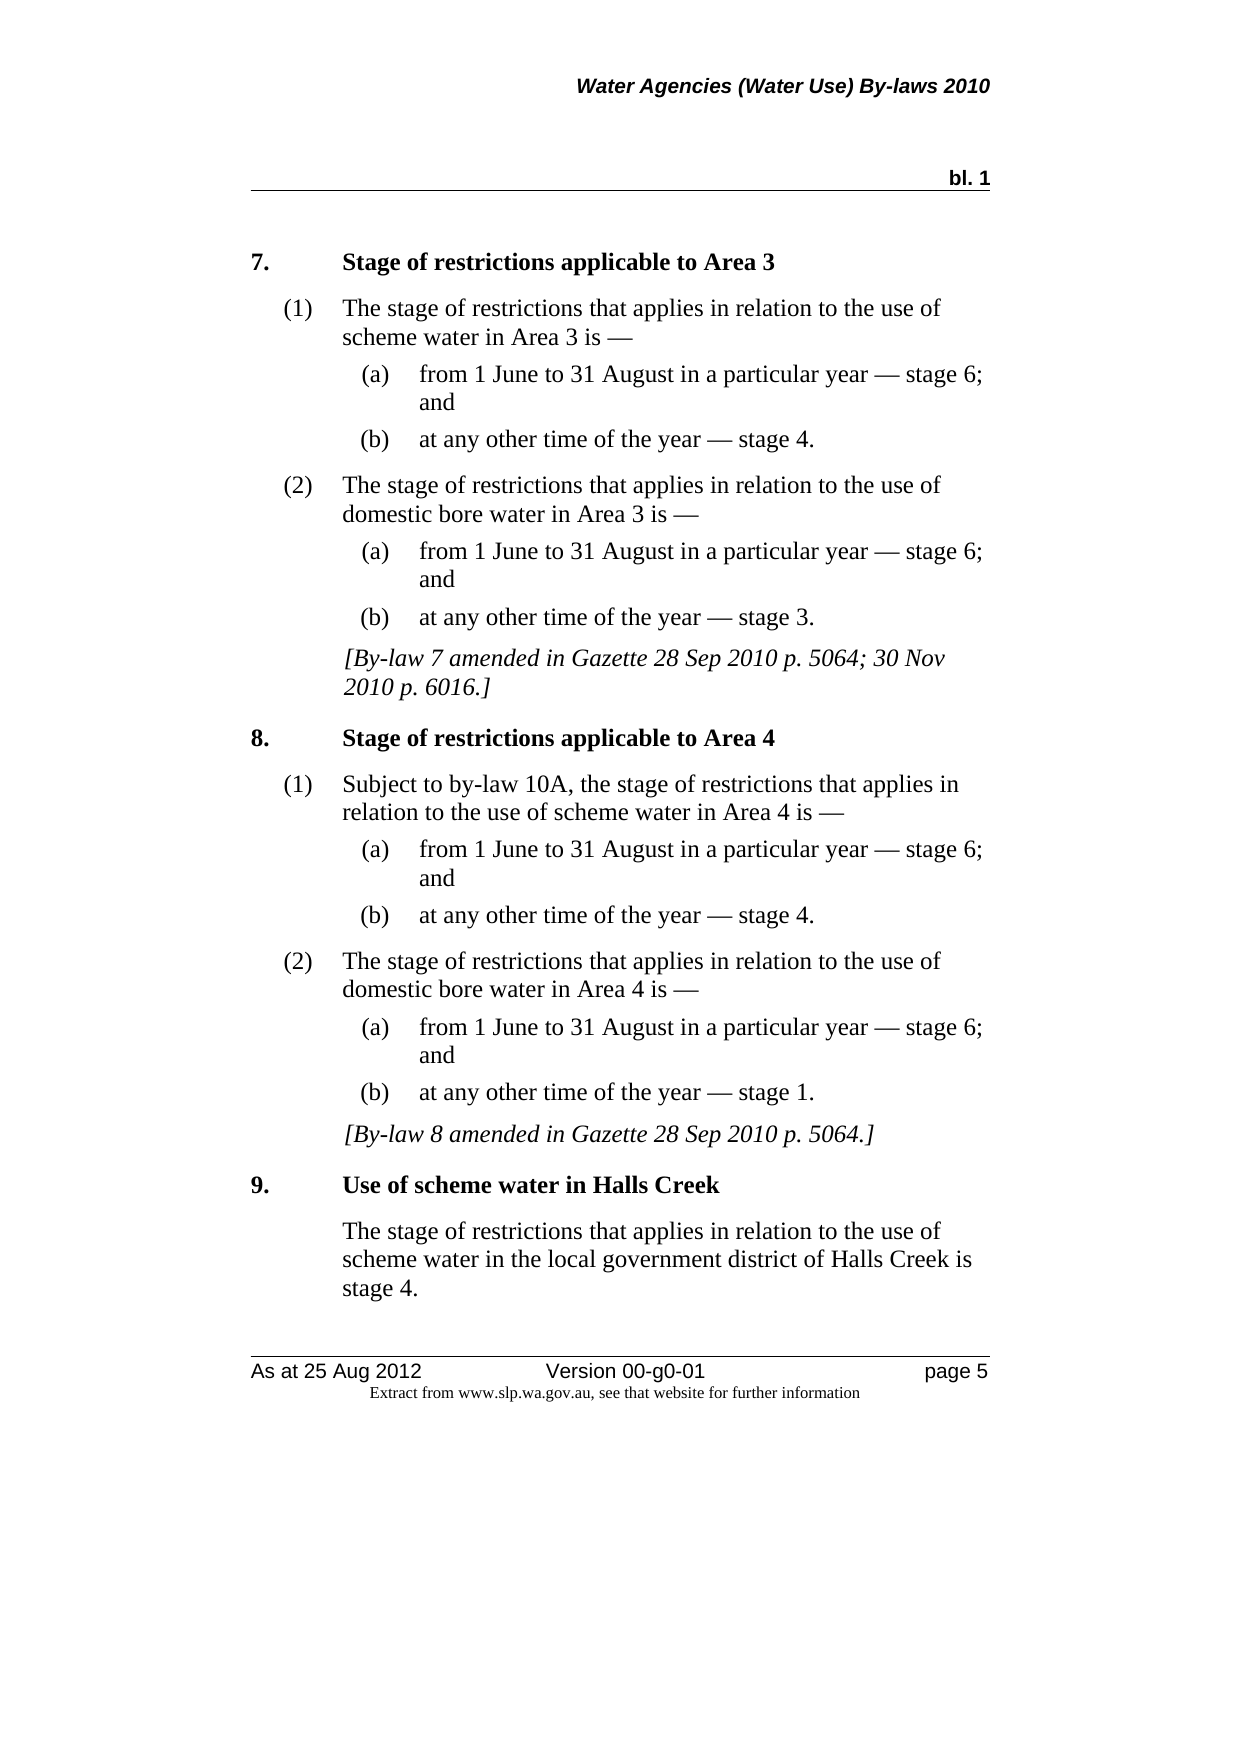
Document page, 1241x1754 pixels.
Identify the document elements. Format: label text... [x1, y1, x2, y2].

text [By-law 8 amended in Gazette 28 Sep 2010 p. 5064.] [251, 1119, 990, 1147]
text (b) at any other time of the year — stage 4. [251, 424, 990, 453]
text (1) Subject to by-law 10A, the stage of restrictions that applies in relation to the use of scheme water in Area 4 is — [251, 769, 990, 826]
text (a) from 1 June to 31 August in a particular year — stage 6; and [251, 1012, 990, 1069]
text (a) from 1 June to 31 August in a particular year — stage 6; and [251, 359, 990, 416]
text (1) The stage of restrictions that applies in relation to the use of scheme water in Area 3 is — [251, 293, 990, 350]
text (2) The stage of restrictions that applies in relation to the use of domestic bore water in Area 3 is — [251, 470, 990, 527]
text [By-law 7 amended in Gazette 28 Sep 2010 p. 5064; 30 Nov 2010 p. 6016.] [251, 643, 990, 700]
text (a) from 1 June to 31 August in a particular year — stage 6; and [251, 834, 990, 892]
subtitle 8. Stage of restrictions applicable to Area 4 [251, 723, 990, 752]
text (a) from 1 June to 31 August in a particular year — stage 6; and [251, 536, 990, 593]
text (b) at any other time of the year — stage 4. [251, 900, 990, 929]
subtitle 9. Use of scheme water in Halls Creek [251, 1170, 990, 1199]
text (2) The stage of restrictions that applies in relation to the use of domestic bore water in Area 4 is — [251, 946, 990, 1003]
text The stage of restrictions that applies in relation to the use of scheme water in the local government district of Halls Creek is stage 4. [251, 1216, 990, 1302]
text (b) at any other time of the year — stage 3. [251, 602, 990, 630]
subtitle 7. Stage of restrictions applicable to Area 3 [251, 247, 990, 276]
text (b) at any other time of the year — stage 1. [251, 1077, 990, 1106]
